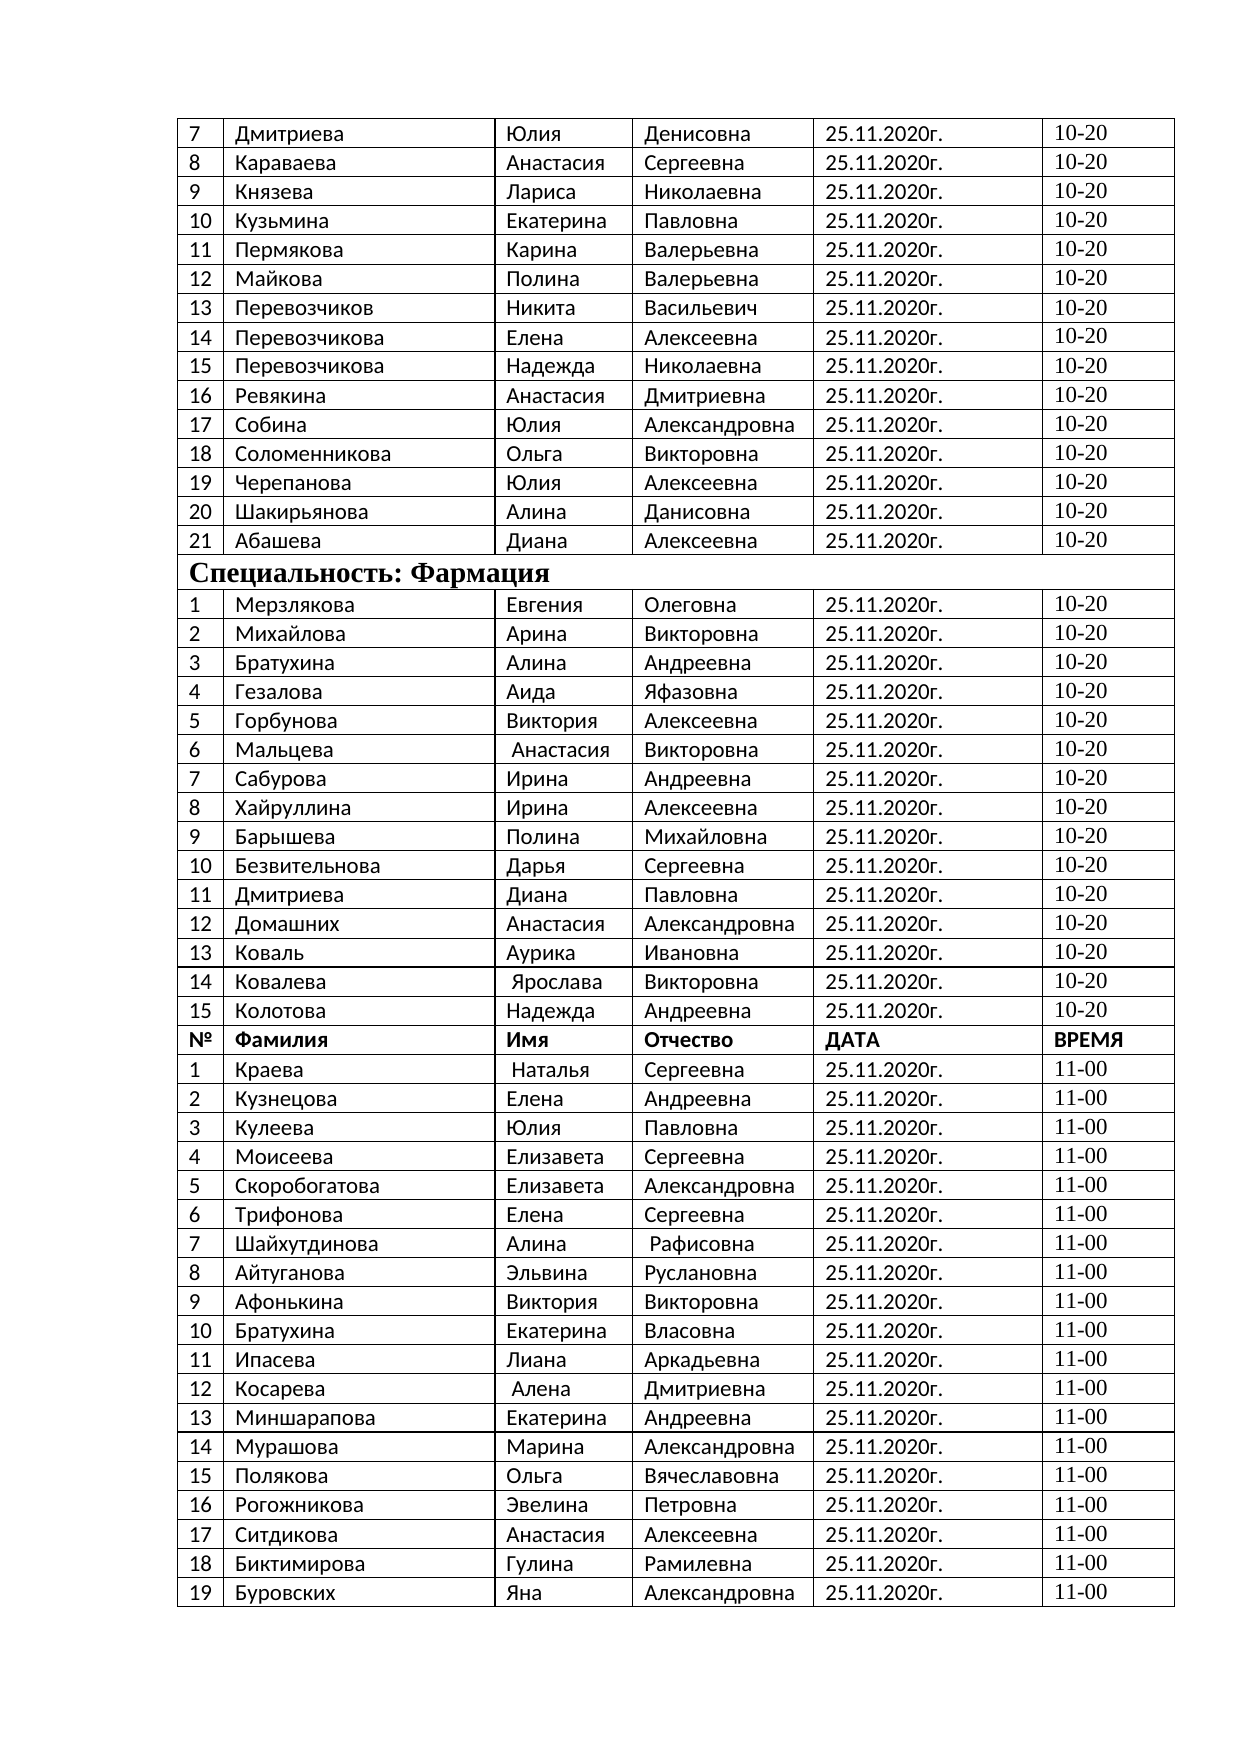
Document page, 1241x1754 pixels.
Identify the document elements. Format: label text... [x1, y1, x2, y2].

table_cell ДАТА [814, 1026, 1042, 1054]
table_cell 11-00 [1043, 1374, 1174, 1402]
table_cell Ковалева [224, 968, 494, 996]
table_cell 20 [178, 497, 223, 525]
table_cell 9 [178, 1287, 223, 1315]
table_cell 25.11.2020г. [814, 1549, 1042, 1577]
table_cell 25.11.2020г. [814, 1374, 1042, 1402]
table_cell 25.11.2020г. [814, 735, 1042, 763]
table_cell Ольга [496, 1462, 632, 1489]
table_cell Алексеевна [633, 793, 813, 821]
table_cell Перевозчиков [224, 294, 494, 322]
table_cell 13 [178, 1404, 223, 1431]
table_cell 10-20 [1043, 497, 1174, 525]
table_cell 10-20 [1043, 851, 1174, 879]
table_cell 11-00 [1043, 1113, 1174, 1141]
table_cell Имя [496, 1026, 632, 1054]
table_cell Екатерина [496, 1404, 632, 1431]
table_cell 7 [178, 764, 223, 792]
table_cell Караваева [224, 148, 494, 176]
table_cell Ипасева [224, 1345, 494, 1373]
table_cell 4 [178, 1142, 223, 1170]
table_cell Власовна [633, 1316, 813, 1344]
table_cell Аурика [496, 939, 632, 966]
table_cell 25.11.2020г. [814, 1316, 1042, 1344]
table_cell Шайхутдинова [224, 1229, 494, 1257]
table_cell 10-20 [1043, 735, 1174, 763]
table_cell Алина [496, 1229, 632, 1257]
table_cell Анастасия [496, 735, 632, 763]
table_cell 5 [178, 706, 223, 734]
table_cell 25.11.2020г. [814, 148, 1042, 176]
table_cell 25.11.2020г. [814, 1345, 1042, 1373]
table_cell Буровских [224, 1578, 494, 1606]
table_cell Екатерина [496, 206, 632, 234]
table_cell Анастасия [496, 909, 632, 937]
table_cell 25.11.2020г. [814, 1433, 1042, 1461]
table_cell 25.11.2020г. [814, 1258, 1042, 1286]
table_cell Анастасия [496, 381, 632, 409]
table_cell Алексеевна [633, 468, 813, 496]
table_cell ВРЕМЯ [1043, 1026, 1174, 1054]
table_cell 6 [178, 735, 223, 763]
table_cell 10-20 [1043, 381, 1174, 409]
table_cell Кулеева [224, 1113, 494, 1141]
table_cell Надежда [496, 997, 632, 1024]
table_cell 25.11.2020г. [814, 1491, 1042, 1519]
table_cell Алена [496, 1374, 632, 1402]
table_cell Дмитриевна [633, 1374, 813, 1402]
table_cell Руслановна [633, 1258, 813, 1286]
table_cell 11 [178, 880, 223, 908]
table_cell 11-00 [1043, 1229, 1174, 1257]
table_cell Собина [224, 410, 494, 438]
table_cell 10-20 [1043, 968, 1174, 996]
table_cell Юлия [496, 1113, 632, 1141]
table_cell Пермякова [224, 235, 494, 263]
table_cell 2 [178, 619, 223, 647]
table_cell 16 [178, 1491, 223, 1519]
table_cell Рогожникова [224, 1491, 494, 1519]
table_cell Диана [496, 880, 632, 908]
table_cell 11-00 [1043, 1055, 1174, 1083]
table_cell Павловна [633, 206, 813, 234]
table_cell Алина [496, 648, 632, 676]
table_cell Викторовна [633, 968, 813, 996]
table_cell Косарева [224, 1374, 494, 1402]
table_cell Анастасия [496, 148, 632, 176]
table_cell Барышева [224, 822, 494, 850]
table_cell 25.11.2020г. [814, 590, 1042, 618]
table_cell Ревякина [224, 381, 494, 409]
table_cell Кузьмина [224, 206, 494, 234]
table_cell Александровна [633, 1578, 813, 1606]
table_cell 10-20 [1043, 526, 1174, 554]
table_cell Кузнецова [224, 1084, 494, 1112]
table_cell Дмитриева [224, 119, 494, 147]
table_cell Александровна [633, 909, 813, 937]
table_cell Викторовна [633, 735, 813, 763]
table_cell 25.11.2020г. [814, 352, 1042, 380]
table_cell 11-00 [1043, 1287, 1174, 1315]
table_cell Ольга [496, 439, 632, 467]
table_cell 25.11.2020г. [814, 177, 1042, 205]
table_cell 11-00 [1043, 1491, 1174, 1519]
table_cell Яфазовна [633, 677, 813, 705]
table_cell 25.11.2020г. [814, 677, 1042, 705]
table_cell 7 [178, 1229, 223, 1257]
table_cell Елизавета [496, 1171, 632, 1199]
table_cell 10-20 [1043, 822, 1174, 850]
table_cell 25.11.2020г. [814, 706, 1042, 734]
table_cell 11-00 [1043, 1200, 1174, 1228]
table_cell 25.11.2020г. [814, 764, 1042, 792]
table_cell Братухина [224, 648, 494, 676]
table_cell 10-20 [1043, 909, 1174, 937]
table_cell 12 [178, 1374, 223, 1402]
table_cell 11-00 [1043, 1171, 1174, 1199]
table_cell 14 [178, 968, 223, 996]
table_cell Ярослава [496, 968, 632, 996]
table_cell 25.11.2020г. [814, 1055, 1042, 1083]
table_cell 17 [178, 1520, 223, 1548]
table_cell Майкова [224, 265, 494, 292]
table_cell Безвительнова [224, 851, 494, 879]
table_cell Елена [496, 1084, 632, 1112]
table_cell 25.11.2020г. [814, 497, 1042, 525]
table_cell 10-20 [1043, 206, 1174, 234]
table_cell 21 [178, 526, 223, 554]
table_cell 10-20 [1043, 677, 1174, 705]
table_cell 11 [178, 235, 223, 263]
table_cell 10-20 [1043, 119, 1174, 147]
table_cell Рафисовна [633, 1229, 813, 1257]
table_cell 25.11.2020г. [814, 1142, 1042, 1170]
table_cell Петровна [633, 1491, 813, 1519]
table_cell 18 [178, 439, 223, 467]
table_cell № [178, 1026, 223, 1054]
table_cell Карина [496, 235, 632, 263]
table_cell Павловна [633, 880, 813, 908]
table_cell 10-20 [1043, 706, 1174, 734]
table_cell Сергеевна [633, 851, 813, 879]
table_cell Елена [496, 323, 632, 351]
table_cell 25.11.2020г. [814, 909, 1042, 937]
table_cell Ирина [496, 793, 632, 821]
table_cell Яна [496, 1578, 632, 1606]
table_cell 11-00 [1043, 1433, 1174, 1461]
table_cell Николаевна [633, 352, 813, 380]
table_cell Наталья [496, 1055, 632, 1083]
table_cell 10-20 [1043, 997, 1174, 1024]
table_cell 3 [178, 1113, 223, 1141]
table_cell 10-20 [1043, 619, 1174, 647]
table_cell Андреевна [633, 764, 813, 792]
table_cell Афонькина [224, 1287, 494, 1315]
table_cell 17 [178, 410, 223, 438]
table_cell Полина [496, 265, 632, 292]
table_cell Князева [224, 177, 494, 205]
table_cell Краева [224, 1055, 494, 1083]
table_cell 11-00 [1043, 1578, 1174, 1606]
table_cell 10 [178, 206, 223, 234]
table_cell 25.11.2020г. [814, 1171, 1042, 1199]
table_cell Соломенникова [224, 439, 494, 467]
table_cell 10 [178, 1316, 223, 1344]
table_cell Моисеева [224, 1142, 494, 1170]
table_cell 25.11.2020г. [814, 851, 1042, 879]
table_cell Алина [496, 497, 632, 525]
table_cell Юлия [496, 410, 632, 438]
table_cell 25.11.2020г. [814, 1084, 1042, 1112]
table_cell Данисовна [633, 497, 813, 525]
table_cell 10-20 [1043, 410, 1174, 438]
table_cell Олеговна [633, 590, 813, 618]
table_cell 10-20 [1043, 235, 1174, 263]
table_cell Скоробогатова [224, 1171, 494, 1199]
table_cell Викторовна [633, 439, 813, 467]
table_cell Сергеевна [633, 1200, 813, 1228]
table_cell Евгения [496, 590, 632, 618]
table_cell 10-20 [1043, 148, 1174, 176]
table_cell Полякова [224, 1462, 494, 1489]
table_cell 10-20 [1043, 648, 1174, 676]
table_cell Викторовна [633, 619, 813, 647]
table_cell 10-20 [1043, 265, 1174, 292]
table_cell Сергеевна [633, 1055, 813, 1083]
table_cell 11-00 [1043, 1520, 1174, 1548]
table_cell 9 [178, 822, 223, 850]
table_cell Алексеевна [633, 1520, 813, 1548]
table_cell 14 [178, 1433, 223, 1461]
table_cell Фамилия [224, 1026, 494, 1054]
table_cell 11-00 [1043, 1142, 1174, 1170]
table_cell Мурашова [224, 1433, 494, 1461]
table_cell Гулина [496, 1549, 632, 1577]
table_cell Мальцева [224, 735, 494, 763]
table_cell Миншарапова [224, 1404, 494, 1431]
table_cell Денисовна [633, 119, 813, 147]
table_cell 8 [178, 793, 223, 821]
table_cell Колотова [224, 997, 494, 1024]
table_cell Павловна [633, 1113, 813, 1141]
table_cell Горбунова [224, 706, 494, 734]
table_cell 25.11.2020г. [814, 968, 1042, 996]
table_cell Юлия [496, 119, 632, 147]
table_cell Алексеевна [633, 526, 813, 554]
table_cell 8 [178, 1258, 223, 1286]
table_cell 25.11.2020г. [814, 939, 1042, 966]
table_cell 25.11.2020г. [814, 1113, 1042, 1141]
table_cell 25.11.2020г. [814, 526, 1042, 554]
table_cell Анастасия [496, 1520, 632, 1548]
table_cell 1 [178, 590, 223, 618]
table_cell 8 [178, 148, 223, 176]
table_cell Полина [496, 822, 632, 850]
table_cell 11-00 [1043, 1345, 1174, 1373]
table_cell 19 [178, 1578, 223, 1606]
table_cell Коваль [224, 939, 494, 966]
table_cell 15 [178, 997, 223, 1024]
table_cell 25.11.2020г. [814, 997, 1042, 1024]
table_cell 25.11.2020г. [814, 294, 1042, 322]
table_cell Ирина [496, 764, 632, 792]
table_cell 25.11.2020г. [814, 235, 1042, 263]
table_cell 12 [178, 909, 223, 937]
table_cell 12 [178, 265, 223, 292]
table_cell 10-20 [1043, 793, 1174, 821]
table_cell Юлия [496, 468, 632, 496]
table_cell Андреевна [633, 1084, 813, 1112]
table_cell 11-00 [1043, 1258, 1174, 1286]
table_cell 10 [178, 851, 223, 879]
table_cell 25.11.2020г. [814, 822, 1042, 850]
table_cell 11-00 [1043, 1084, 1174, 1112]
table_cell 10-20 [1043, 764, 1174, 792]
table_cell 10-20 [1043, 590, 1174, 618]
table_cell Валерьевна [633, 235, 813, 263]
table_cell 11 [178, 1345, 223, 1373]
table_cell 4 [178, 677, 223, 705]
table_cell Валерьевна [633, 265, 813, 292]
table_cell Елизавета [496, 1142, 632, 1170]
table_cell 15 [178, 1462, 223, 1489]
table_cell 18 [178, 1549, 223, 1577]
table_cell 13 [178, 939, 223, 966]
table_cell 16 [178, 381, 223, 409]
table_cell Мерзлякова [224, 590, 494, 618]
table_cell 11-00 [1043, 1316, 1174, 1344]
table_cell Хайруллина [224, 793, 494, 821]
table_cell Екатерина [496, 1316, 632, 1344]
table_cell Ситдикова [224, 1520, 494, 1548]
table_cell 25.11.2020г. [814, 323, 1042, 351]
table_cell 10-20 [1043, 880, 1174, 908]
table_cell 9 [178, 177, 223, 205]
table_cell Александровна [633, 1171, 813, 1199]
table_cell Шакирьянова [224, 497, 494, 525]
table_cell 13 [178, 294, 223, 322]
table_cell Эвелина [496, 1491, 632, 1519]
table_cell 10-20 [1043, 177, 1174, 205]
table_cell Никита [496, 294, 632, 322]
table_cell Викторовна [633, 1287, 813, 1315]
table_cell Лариса [496, 177, 632, 205]
table_cell 25.11.2020г. [814, 793, 1042, 821]
table_cell 14 [178, 323, 223, 351]
table_cell Лиана [496, 1345, 632, 1373]
table_cell 25.11.2020г. [814, 619, 1042, 647]
table_cell Виктория [496, 706, 632, 734]
table_cell Александровна [633, 410, 813, 438]
table_cell 25.11.2020г. [814, 1578, 1042, 1606]
table_cell Виктория [496, 1287, 632, 1315]
table_cell 25.11.2020г. [814, 265, 1042, 292]
table_cell Васильевич [633, 294, 813, 322]
table_cell 11-00 [1043, 1462, 1174, 1489]
table_cell 5 [178, 1171, 223, 1199]
table_cell 10-20 [1043, 439, 1174, 467]
table_cell 10-20 [1043, 323, 1174, 351]
table_cell 2 [178, 1084, 223, 1112]
table_cell 11-00 [1043, 1549, 1174, 1577]
table_cell Перевозчикова [224, 323, 494, 351]
table_cell Сергеевна [633, 1142, 813, 1170]
table_cell 15 [178, 352, 223, 380]
table_cell Арина [496, 619, 632, 647]
table_cell 25.11.2020г. [814, 1462, 1042, 1489]
table_cell Александровна [633, 1433, 813, 1461]
table_cell Сергеевна [633, 148, 813, 176]
table_cell Дмитриева [224, 880, 494, 908]
table_cell 25.11.2020г. [814, 1520, 1042, 1548]
table_cell 25.11.2020г. [814, 648, 1042, 676]
table_cell 25.11.2020г. [814, 1404, 1042, 1431]
table_cell 25.11.2020г. [814, 206, 1042, 234]
table_cell 19 [178, 468, 223, 496]
table_cell Перевозчикова [224, 352, 494, 380]
table_cell Вячеславовна [633, 1462, 813, 1489]
table_cell 25.11.2020г. [814, 1229, 1042, 1257]
table_cell 25.11.2020г. [814, 119, 1042, 147]
table_cell 1 [178, 1055, 223, 1083]
table_cell 25.11.2020г. [814, 468, 1042, 496]
table_cell Биктимирова [224, 1549, 494, 1577]
table_cell Надежда [496, 352, 632, 380]
table_cell 25.11.2020г. [814, 439, 1042, 467]
table_cell Аида [496, 677, 632, 705]
table_cell Алексеевна [633, 706, 813, 734]
table_cell Черепанова [224, 468, 494, 496]
table_cell Николаевна [633, 177, 813, 205]
table_cell 6 [178, 1200, 223, 1228]
table_cell Михайловна [633, 822, 813, 850]
table_cell Домашних [224, 909, 494, 937]
table_cell Братухина [224, 1316, 494, 1344]
table_cell Специальность: Фармация [178, 555, 1174, 589]
table_cell Андреевна [633, 997, 813, 1024]
table_cell 7 [178, 119, 223, 147]
table_cell 25.11.2020г. [814, 410, 1042, 438]
table_cell Андреевна [633, 648, 813, 676]
table_cell Отчество [633, 1026, 813, 1054]
table_cell Марина [496, 1433, 632, 1461]
table_cell Трифонова [224, 1200, 494, 1228]
table_cell 10-20 [1043, 468, 1174, 496]
table_cell Рамилевна [633, 1549, 813, 1577]
table_cell Алексеевна [633, 323, 813, 351]
table_cell Дарья [496, 851, 632, 879]
table_cell 10-20 [1043, 352, 1174, 380]
table_cell 25.11.2020г. [814, 381, 1042, 409]
table_cell 25.11.2020г. [814, 1287, 1042, 1315]
table_cell 25.11.2020г. [814, 1200, 1042, 1228]
table_cell Диана [496, 526, 632, 554]
table_cell Андреевна [633, 1404, 813, 1431]
table_cell Айтуганова [224, 1258, 494, 1286]
table_cell Аркадьевна [633, 1345, 813, 1373]
table_cell Абашева [224, 526, 494, 554]
table_cell 10-20 [1043, 294, 1174, 322]
table_cell Сабурова [224, 764, 494, 792]
table_cell 11-00 [1043, 1404, 1174, 1431]
table_cell Дмитриевна [633, 381, 813, 409]
table_cell Гезалова [224, 677, 494, 705]
table_cell 3 [178, 648, 223, 676]
table_cell 10-20 [1043, 939, 1174, 966]
table_cell Михайлова [224, 619, 494, 647]
table_cell Елена [496, 1200, 632, 1228]
table_cell Ивановна [633, 939, 813, 966]
table_cell 25.11.2020г. [814, 880, 1042, 908]
table_cell Эльвина [496, 1258, 632, 1286]
